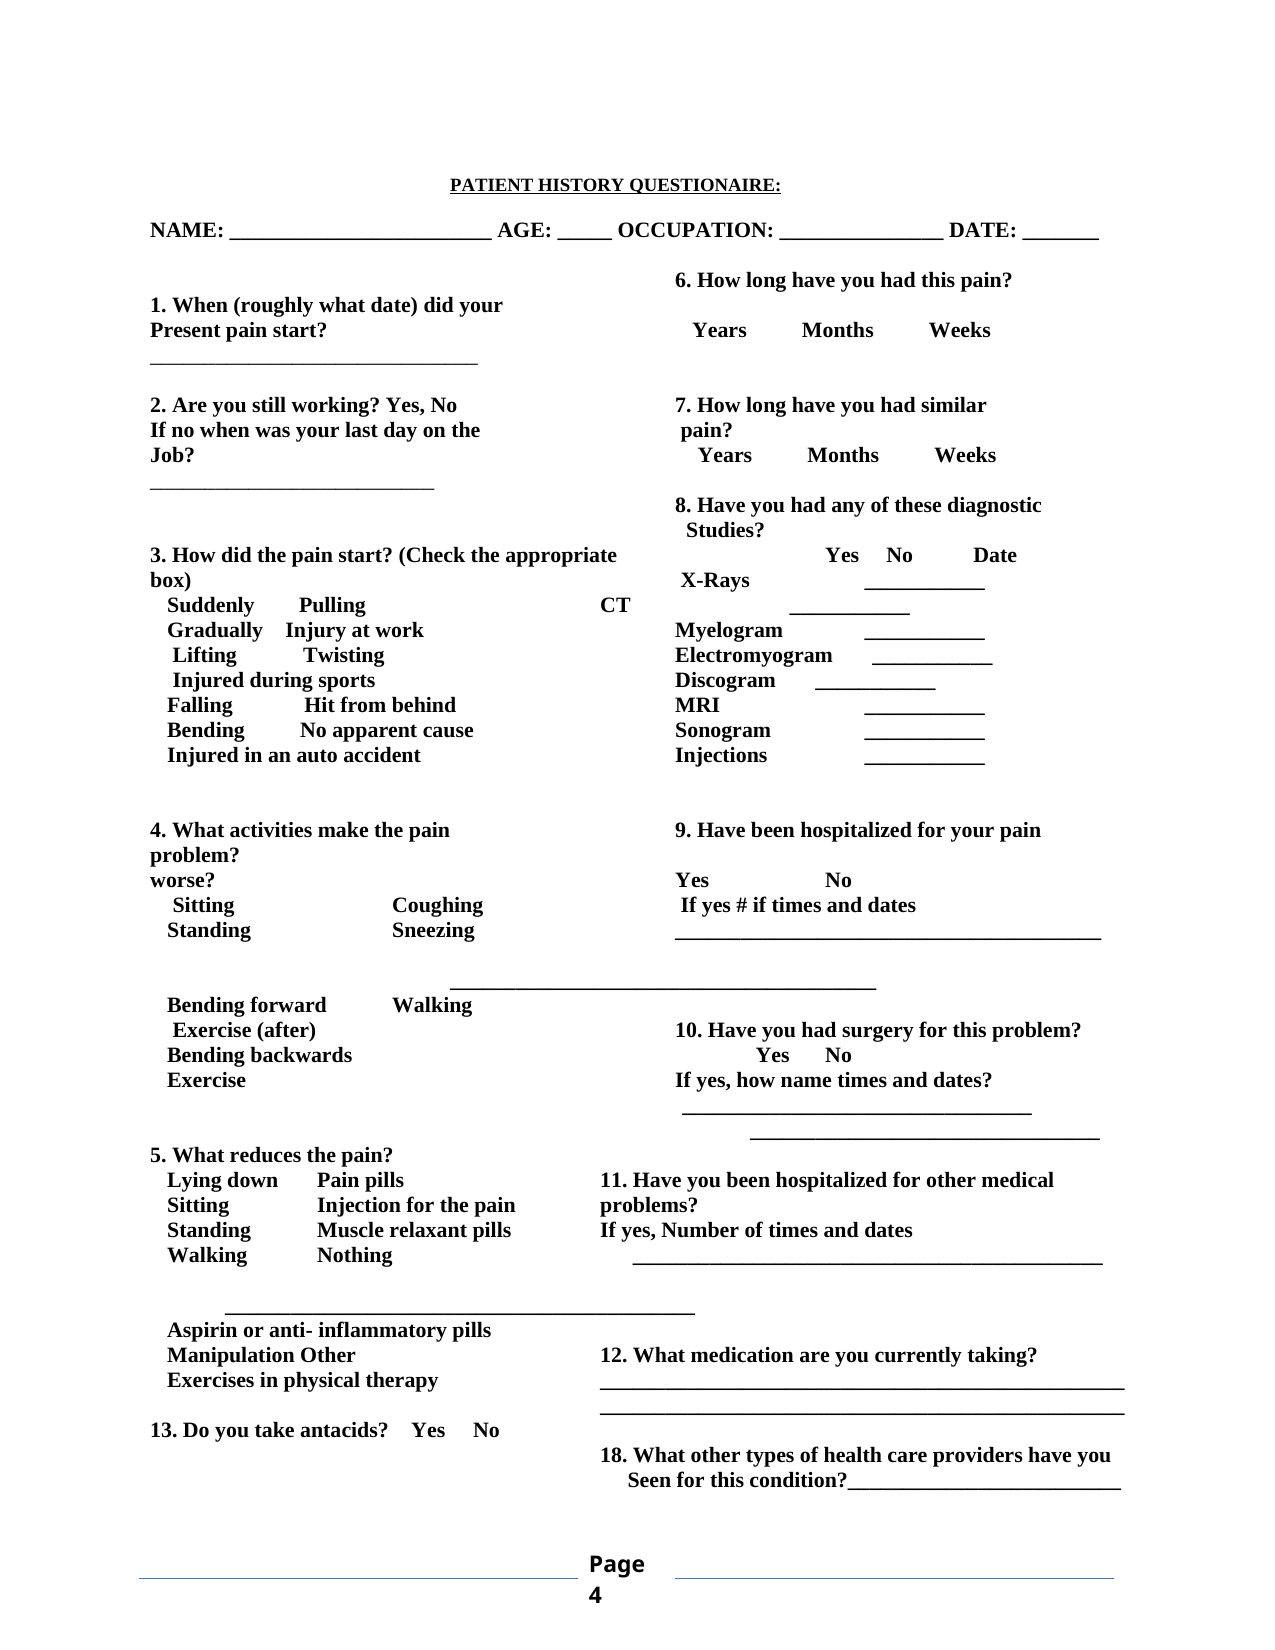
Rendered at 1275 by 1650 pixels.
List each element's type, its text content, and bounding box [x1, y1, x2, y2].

text 1. When (roughly what date) did your [150, 292, 1125, 317]
text  Sitting Coughing If yes # if times and dates [150, 892, 1125, 917]
text box) X-Rays  ___________ [150, 567, 1125, 592]
text 13. Do you take antacids? Yes No [150, 1417, 1125, 1442]
text ______________________________ [150, 342, 1125, 367]
text 8. Have you had any of these diagnostic [600, 492, 1125, 517]
text 2. Are you still working? Yes, No 7. How long have you had similar [150, 392, 1125, 417]
text  Lifting  Twisting Electromyogram ___________ [150, 642, 1125, 667]
text 6. How long have you had this pain? [150, 267, 1125, 292]
text ________________________________________________ [150, 1392, 1125, 1417]
text worse? Yes No [150, 867, 1125, 892]
text Lying down Pain pills 11. Have you been hospitalized for other medical [150, 1167, 1125, 1192]
text Aspirin or anti- inflammatory pills [150, 1317, 1125, 1342]
text Falling  Hit from behind MRI  ___________ [150, 692, 1125, 717]
text __________________________ [150, 467, 1125, 492]
text Suddenly  Pulling CT  ___________ [150, 592, 1125, 617]
text PATIENT HISTORY QUESTIONAIRE: [375, 174, 1125, 196]
text 5. What reduces the pain? [150, 1142, 1125, 1167]
text If no when was your last day on the pain? [150, 417, 1125, 442]
text Sitting Injection for the pain problems? [150, 1192, 1125, 1217]
text Job?  Years Months Weeks [150, 442, 1125, 467]
text Exercise If yes, how name times and dates? [150, 1067, 1125, 1092]
text  Exercise (after) 10. Have you had surgery for this problem? [150, 1017, 1125, 1042]
text Bending backwards Yes No [150, 1042, 1125, 1067]
text Seen for this condition?_________________________ [150, 1467, 1125, 1492]
text 18. What other types of health care providers have you [150, 1442, 1125, 1467]
text NAME: ________________________ AGE: _____ OCCUPATION: _______________ DATE: _______ [150, 217, 1125, 242]
text  Injured during sports Discogram ___________ [150, 667, 1125, 692]
text Injured in an auto accident Injections  ___________ [150, 742, 1125, 767]
text Standing Sneezing _______________________________________ _______________________________________ [150, 917, 1125, 992]
text 3. How did the pain start? (Check the appropriate Yes No Date [150, 542, 1125, 567]
text Gradually Injury at work Myelogram  ___________ [150, 617, 1125, 642]
text Exercises in physical therapy ________________________________________________ [150, 1367, 1125, 1392]
text ________________________________ ________________________________ [150, 1092, 1125, 1142]
text Standing Muscle relaxant pills If yes, Number of times and dates [150, 1217, 1125, 1242]
text Present pain start? Years Months Weeks [150, 317, 1125, 342]
text 4. What activities make the pain 9. Have been hospitalized for your pain problem? [150, 817, 1125, 867]
text Studies? [150, 517, 1125, 542]
text Manipulation Other 12. What medication are you currently taking? [150, 1342, 1125, 1367]
text Bending forward Walking [150, 992, 1125, 1017]
text Walking Nothing ___________________________________________ ___________________________________________ [150, 1242, 1125, 1317]
text Bending No apparent cause Sonogram  ___________ [150, 717, 1125, 742]
